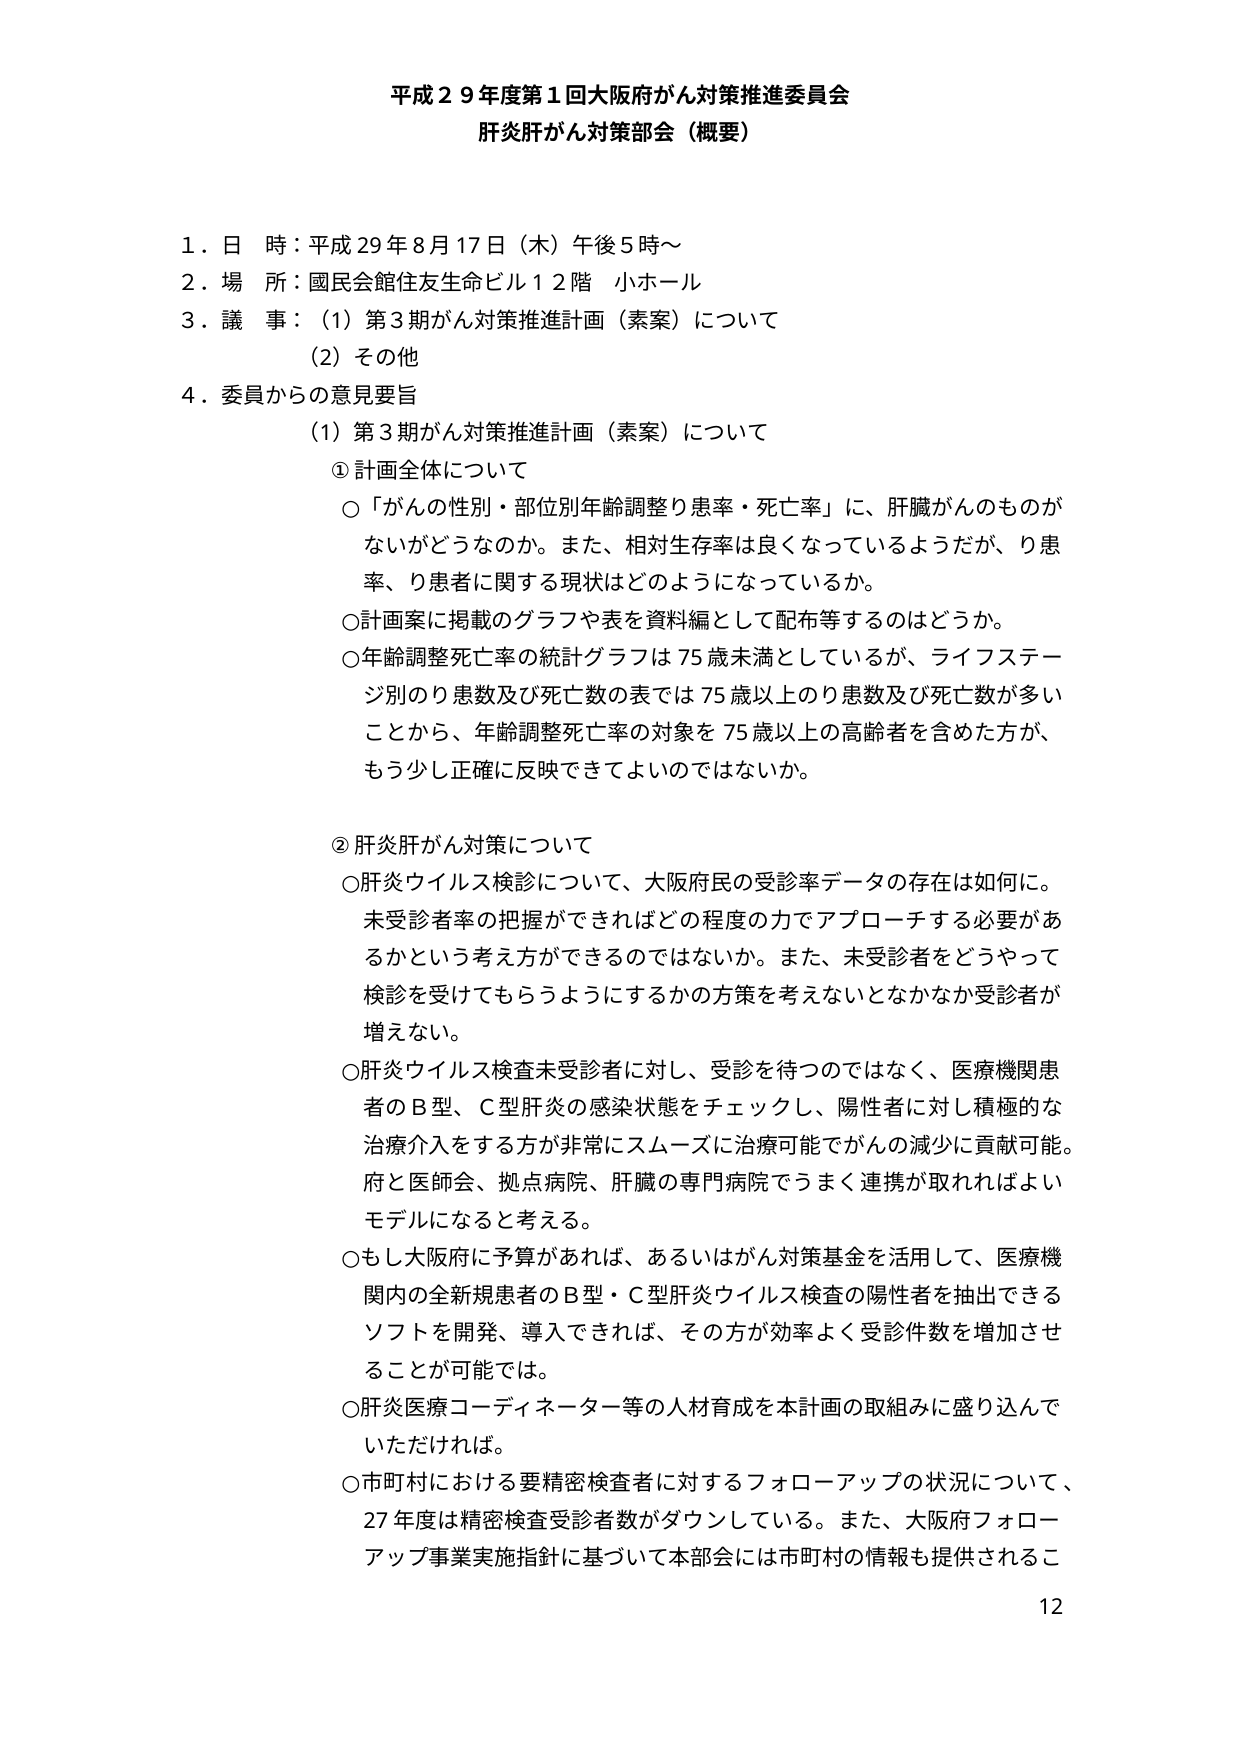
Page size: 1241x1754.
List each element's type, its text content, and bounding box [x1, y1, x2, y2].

text ○もし大阪府に予算があれば、あるいはがん対策基金を活用して、医療機関内の全新規患者のＢ型・Ｃ型肝炎ウイルス検査の陽性者を抽出できるソフトを開発、導入できれば、その方が効率よく受診件数を増加させることが可能では。 [341, 1237, 1063, 1387]
text ○肝炎ウイルス検診について、大阪府民の受診率データの存在は如何に。未受診者率の把握ができればどの程度の力でアプローチする必要があるかという考え方ができるのではないか。また、未受診者をどうやって検診を受けてもらうようにするかの方策を考えないとなかなか受診者が増えない。 [341, 862, 1063, 1050]
text （1）第３期がん対策推進計画（素案）について [177, 412, 1063, 450]
text ○年齢調整死亡率の統計グラフは75歳未満としているが、ライフステージ別のり患数及び死亡数の表では75歳以上のり患数及び死亡数が多いことから、年齢調整死亡率の対象を75歳以上の高齢者を含めた方が、もう少し正確に反映できてよいのではないか。 [341, 637, 1063, 787]
text ②肝炎肝がん対策について [177, 825, 1063, 862]
text ○肝炎医療コーディネーター等の人材育成を本計画の取組みに盛り込んでいただければ。 [341, 1387, 1063, 1462]
text ①計画全体について [177, 450, 1063, 487]
text （2）その他 [177, 337, 1063, 375]
text ３．議 事：（1）第３期がん対策推進計画（素案）について [177, 300, 1063, 337]
text １．日 時：平成29年8月17日（木）午後５時～ [177, 225, 1063, 262]
text ２．場 所：國民会館住友生命ビル1２階 小ホール [177, 262, 1063, 300]
text ○「がんの性別・部位別年齢調整り患率・死亡率」に、肝臓がんのものがないがどうなのか。また、相対生存率は良くなっているようだが、り患率、り患者に関する現状はどのようになっているか。 [341, 487, 1063, 600]
text 平成２９年度第１回大阪府がん対策推進委員会 [177, 75, 1063, 112]
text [341, 1462, 1063, 1575]
text 肝炎肝がん対策部会（概要） [177, 112, 1063, 150]
text ○肝炎ウイルス検査未受診者に対し、受診を待つのではなく、医療機関患者のＢ型、Ｃ型肝炎の感染状態をチェックし、陽性者に対し積極的な治療介入をする方が非常にスムーズに治療可能でがんの減少に貢献可能。府と医師会、拠点病院、肝臓の専門病院でうまく連携が取れればよいモデルになると考える。 [341, 1050, 1063, 1237]
text ○計画案に掲載のグラフや表を資料編として配布等するのはどうか。 [177, 600, 1063, 637]
text ４．委員からの意見要旨 [177, 375, 1063, 412]
